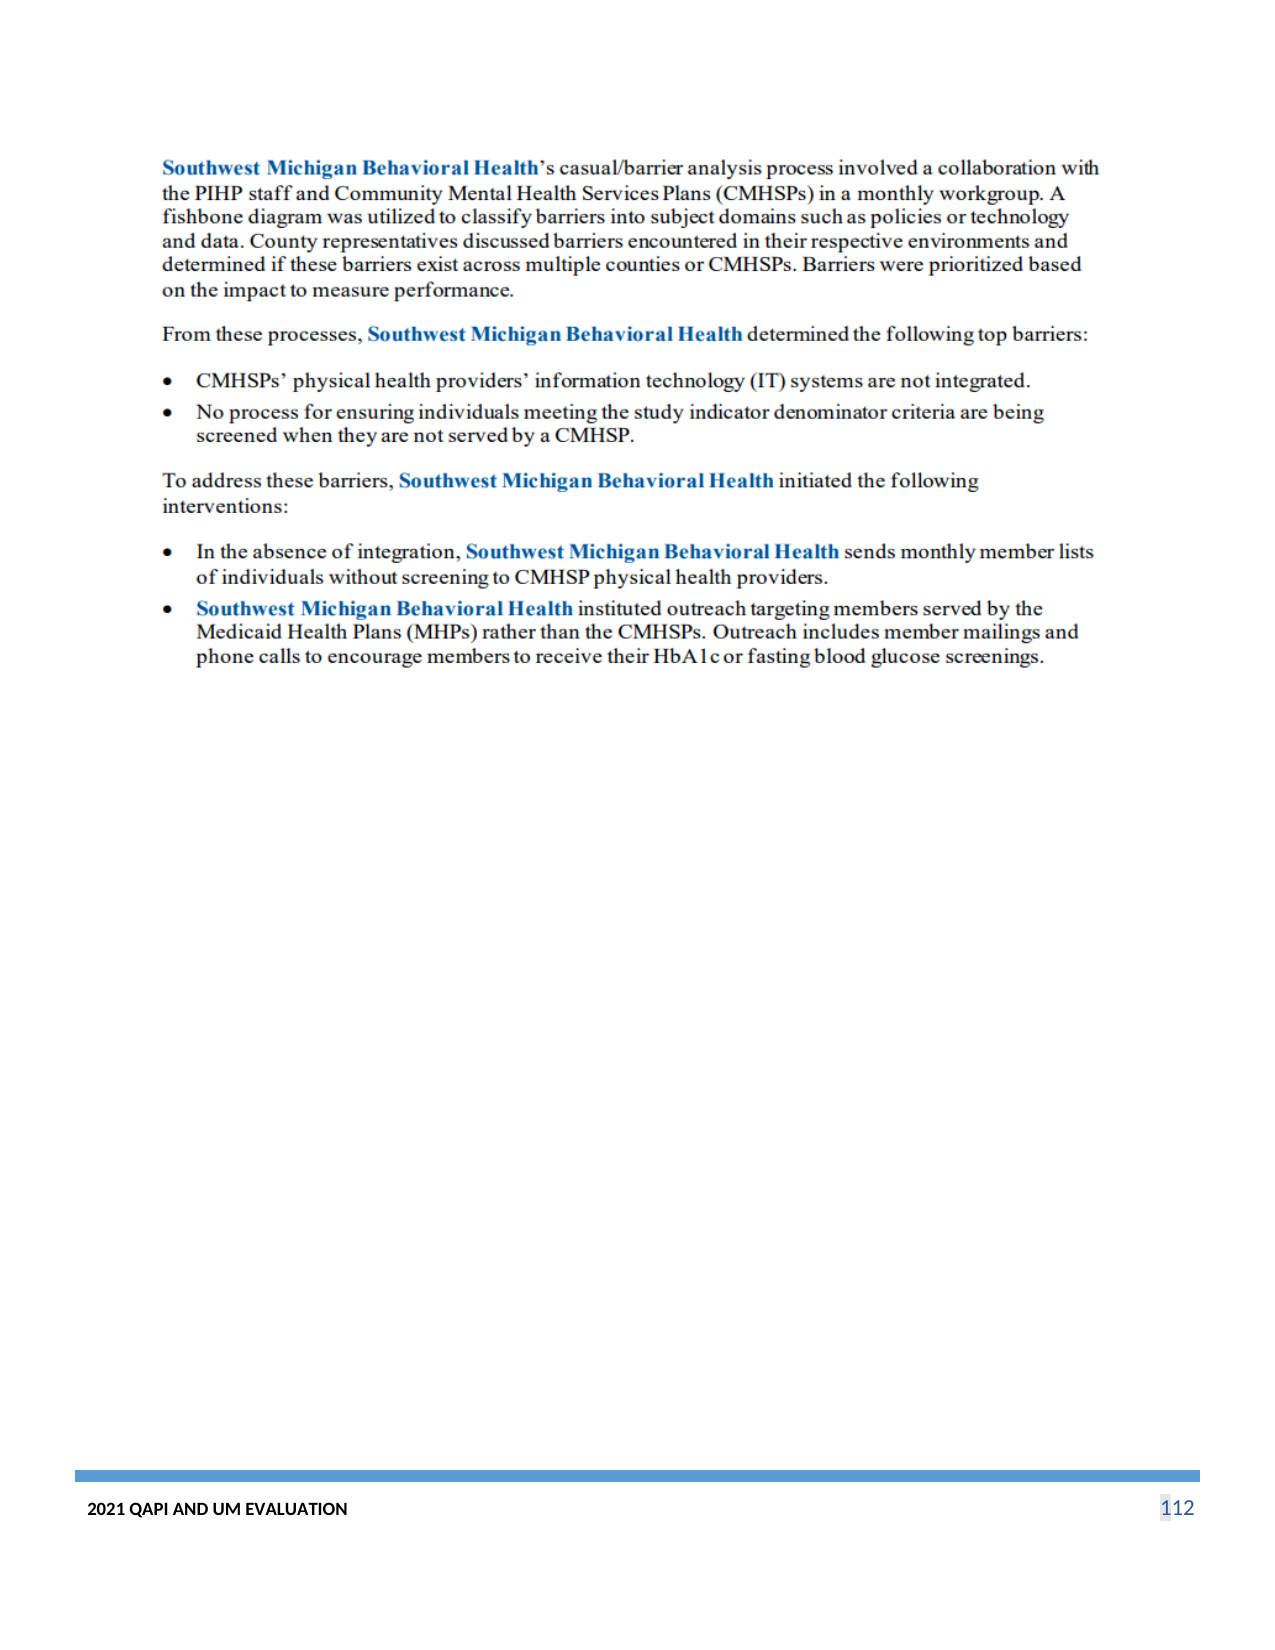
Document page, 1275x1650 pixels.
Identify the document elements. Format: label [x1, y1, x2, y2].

picture [156, 156, 1105, 684]
